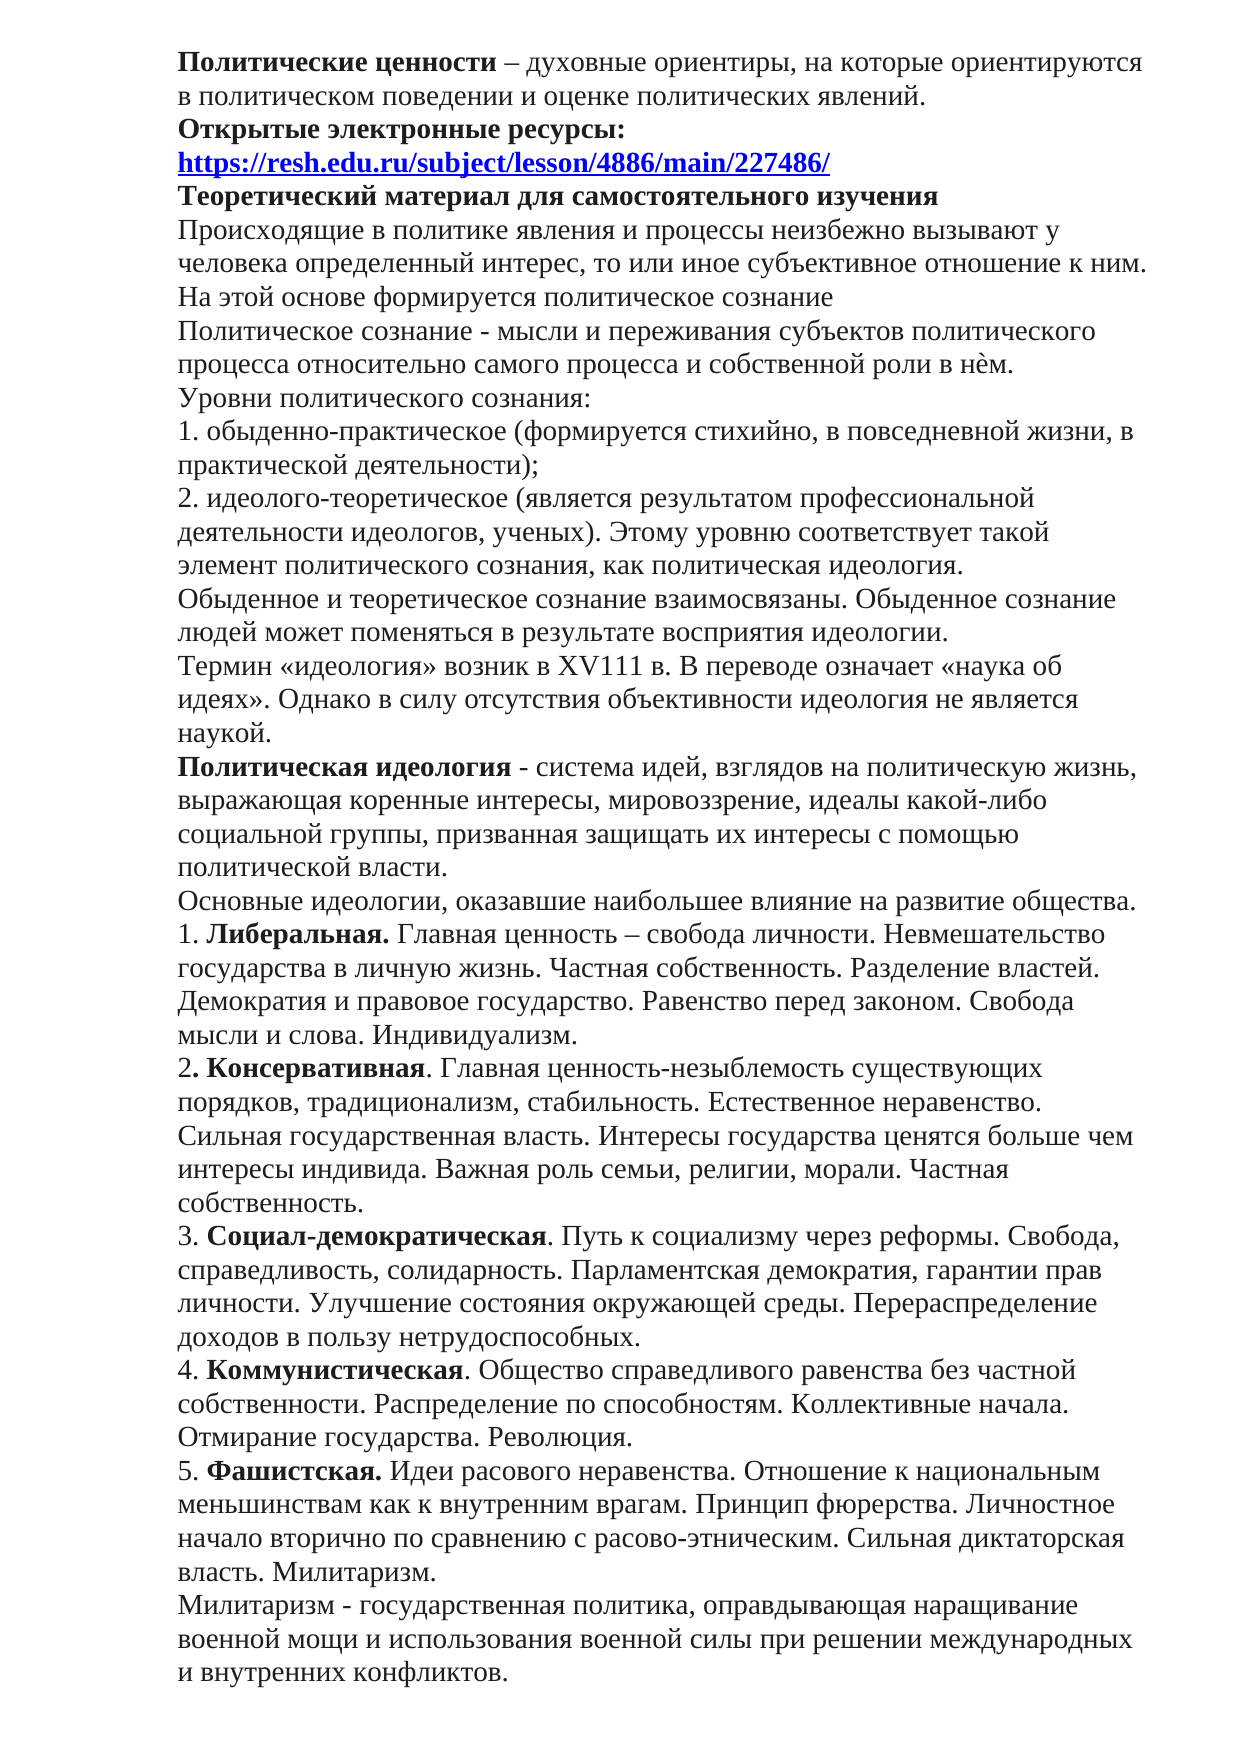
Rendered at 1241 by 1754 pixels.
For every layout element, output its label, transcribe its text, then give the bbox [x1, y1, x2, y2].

text процесса относительно самого процесса и собственной роли в нѐм. [177, 346, 1152, 380]
text 5. Фашистская. Идеи расового неравенства. Отношение к национальным меньшинствам как к внутренним врагам. Принцип фюрерства. Личностное начало вторично по сравнению с расово-этническим. Сильная диктаторская власть. Милитаризм. [177, 1453, 1152, 1587]
text 2. идеолого-теоретическое (является результатом профессиональной деятельности идеологов, ученых). Этому уровню соответствует такой элемент политического сознания, как политическая идеология. [177, 480, 1152, 581]
text 3. Социал-демократическая. Путь к социализму через реформы. Свобода, справедливость, солидарность. Парламентская демократия, гарантии прав личности. Улучшение состояния окружающей среды. Перераспределение доходов в пользу нетрудоспособных. [177, 1218, 1152, 1352]
text Теоретический материал для самостоятельного изучения [177, 178, 1152, 212]
text Термин «идеология» возник в XV111 в. В переводе означает «наука об идеях». Однако в силу отсутствия объективности идеология не является наукой. [177, 648, 1152, 749]
text 1. Либеральная. Главная ценность – свобода личности. Невмешательство государства в личную жизнь. Частная собственность. Разделение властей. Демократия и правовое государство. Равенство перед законом. Свобода мысли и слова. Индивидуализм. [177, 916, 1152, 1051]
text Политические ценности – духовные ориентиры, на которые ориентируются в политическом поведении и оценке политических явлений. [177, 44, 1152, 111]
text Обыденное и теоретическое сознание взаимосвязаны. Обыденное сознание людей может поменяться в результате восприятия идеологии. [177, 581, 1152, 648]
text Милитаризм - государственная политика, оправдывающая наращивание военной мощи и использования военной силы при решении международных и внутренних конфликтов. [177, 1587, 1152, 1688]
text 4. Коммунистическая. Общество справедливого равенства без частной собственности. Распределение по способностям. Коллективные начала. Отмирание государства. Революция. [177, 1352, 1152, 1453]
text 2. Консервативная. Главная ценность-незыблемость существующих порядков, традиционализм, стабильность. Естественное неравенство. Сильная государственная власть. Интересы государства ценятся больше чем интересы индивида. Важная роль семьи, религии, морали. Частная собственность. [177, 1051, 1152, 1218]
text выражающая коренные интересы, мировоззрение, идеалы какой-либо социальной группы, призванная защищать их интересы с помощью политической власти. [177, 782, 1152, 883]
text 1. обыденно-практическое (формируется стихийно, в повседневной жизни, в практической деятельности); [177, 413, 1152, 480]
text Основные идеологии, оказавшие наибольшее влияние на развитие общества. [177, 883, 1152, 916]
text Открытые электронные ресурсы: https://resh.edu.ru/subject/lesson/4886/main/227486/ [177, 111, 1152, 178]
text Уровни политического сознания: [177, 380, 1152, 413]
text Политическая идеология - система идей, взглядов на политическую жизнь, [177, 749, 1152, 782]
text Политическое сознание - мысли и переживания субъектов политического [177, 313, 1152, 346]
text Происходящие в политике явления и процессы неизбежно вызывают у человека определенный интерес, то или иное субъективное отношение к ним. На этой основе формируется политическое сознание [177, 212, 1152, 313]
